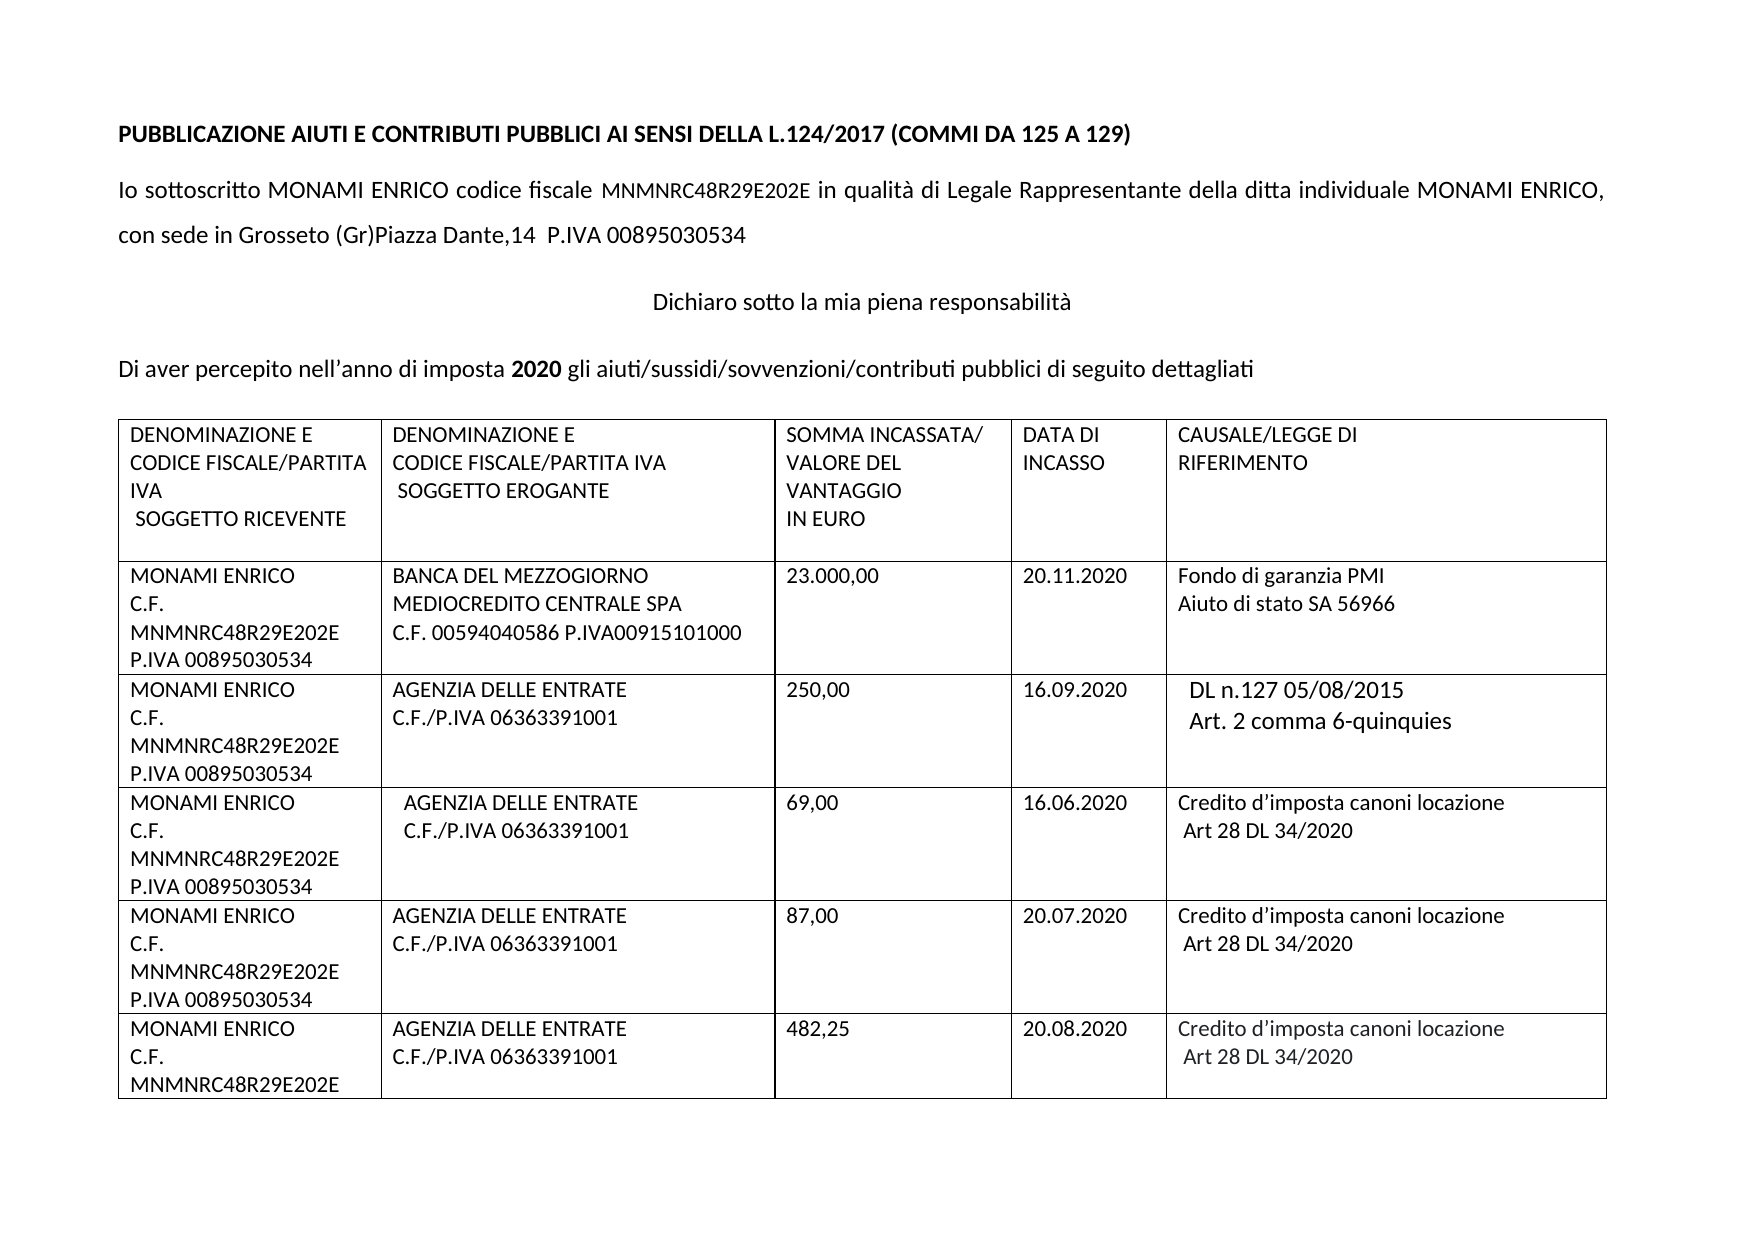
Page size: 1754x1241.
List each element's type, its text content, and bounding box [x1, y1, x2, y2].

text PUBBLICAZIONE AIUTI E CONTRIBUTI PUBBLICI AI SENSI DELLA L.124/2017 (COMMI DA 125 A 129) [118, 118, 1606, 149]
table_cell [1167, 1014, 1606, 1098]
table_header DATA DI INCASSO [1012, 420, 1166, 561]
table_cell Credito d’imposta canoni locazione Art 28 DL 34/2020 [1167, 901, 1606, 1013]
table_cell 16.09.2020 [1012, 675, 1166, 787]
table_cell 482,25 [776, 1014, 1011, 1098]
text Io sottoscritto MONAMI ENRICO codice fiscale MNMNRC48R29E202E in qualità di Legale Rappresentante della ditta individuale MONAMI ENRICO, con sede in Grosseto (Gr)Piazza Dante,14 P.IVA 00895030534 [118, 174, 1606, 250]
table_cell [1167, 675, 1606, 787]
table_cell MONAMI ENRICO C.F. MNMNRC48R29E202E P.IVA 00895030534 [119, 788, 381, 900]
table_header SOMMA INCASSATA/ VALORE DEL VANTAGGIO IN EURO [776, 420, 1011, 561]
table_cell 69,00 [776, 788, 1011, 900]
table_cell MONAMI ENRICO C.F. MNMNRC48R29E202E P.IVA 00895030534 [119, 901, 381, 1013]
table_cell Fondo di garanzia PMI Aiuto di stato SA 56966 [1167, 562, 1606, 674]
table_header CAUSALE/LEGGE DI RIFERIMENTO [1167, 420, 1606, 561]
table_cell Credito d’imposta canoni locazione Art 28 DL 34/2020 [1167, 788, 1606, 900]
table_header DENOMINAZIONE E CODICE FISCALE/PARTITA IVA SOGGETTO RICEVENTE [119, 420, 381, 561]
text Dichiaro sotto la mia piena responsabilità [118, 286, 1606, 317]
text Di aver percepito nell’anno di imposta 2020 gli aiuti/sussidi/sovvenzioni/contributi pubblici di seguito dettagliati [118, 353, 1606, 383]
table_cell [382, 788, 774, 900]
table_cell MONAMI ENRICO C.F. MNMNRC48R29E202E P.IVA 00895030534 [119, 562, 381, 674]
table_cell 16.06.2020 [1012, 788, 1166, 900]
table_cell AGENZIA DELLE ENTRATE C.F./P.IVA 06363391001 [382, 675, 774, 787]
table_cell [119, 1014, 381, 1098]
table_cell MONAMI ENRICO C.F. MNMNRC48R29E202E P.IVA 00895030534 [119, 675, 381, 787]
table_cell AGENZIA DELLE ENTRATE C.F./P.IVA 06363391001 [382, 901, 774, 1013]
table_cell 20.07.2020 [1012, 901, 1166, 1013]
table_cell 23.000,00 [776, 562, 1011, 674]
table_cell 250,00 [776, 675, 1011, 787]
table_header DENOMINAZIONE E CODICE FISCALE/PARTITA IVA SOGGETTO EROGANTE [382, 420, 774, 561]
table_cell 20.11.2020 [1012, 562, 1166, 674]
table_cell BANCA DEL MEZZOGIORNO MEDIOCREDITO CENTRALE SPA C.F. 00594040586 P.IVA00915101000 [382, 562, 774, 674]
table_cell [382, 1014, 774, 1098]
table_cell 87,00 [776, 901, 1011, 1013]
table_cell 20.08.2020 [1012, 1014, 1166, 1098]
